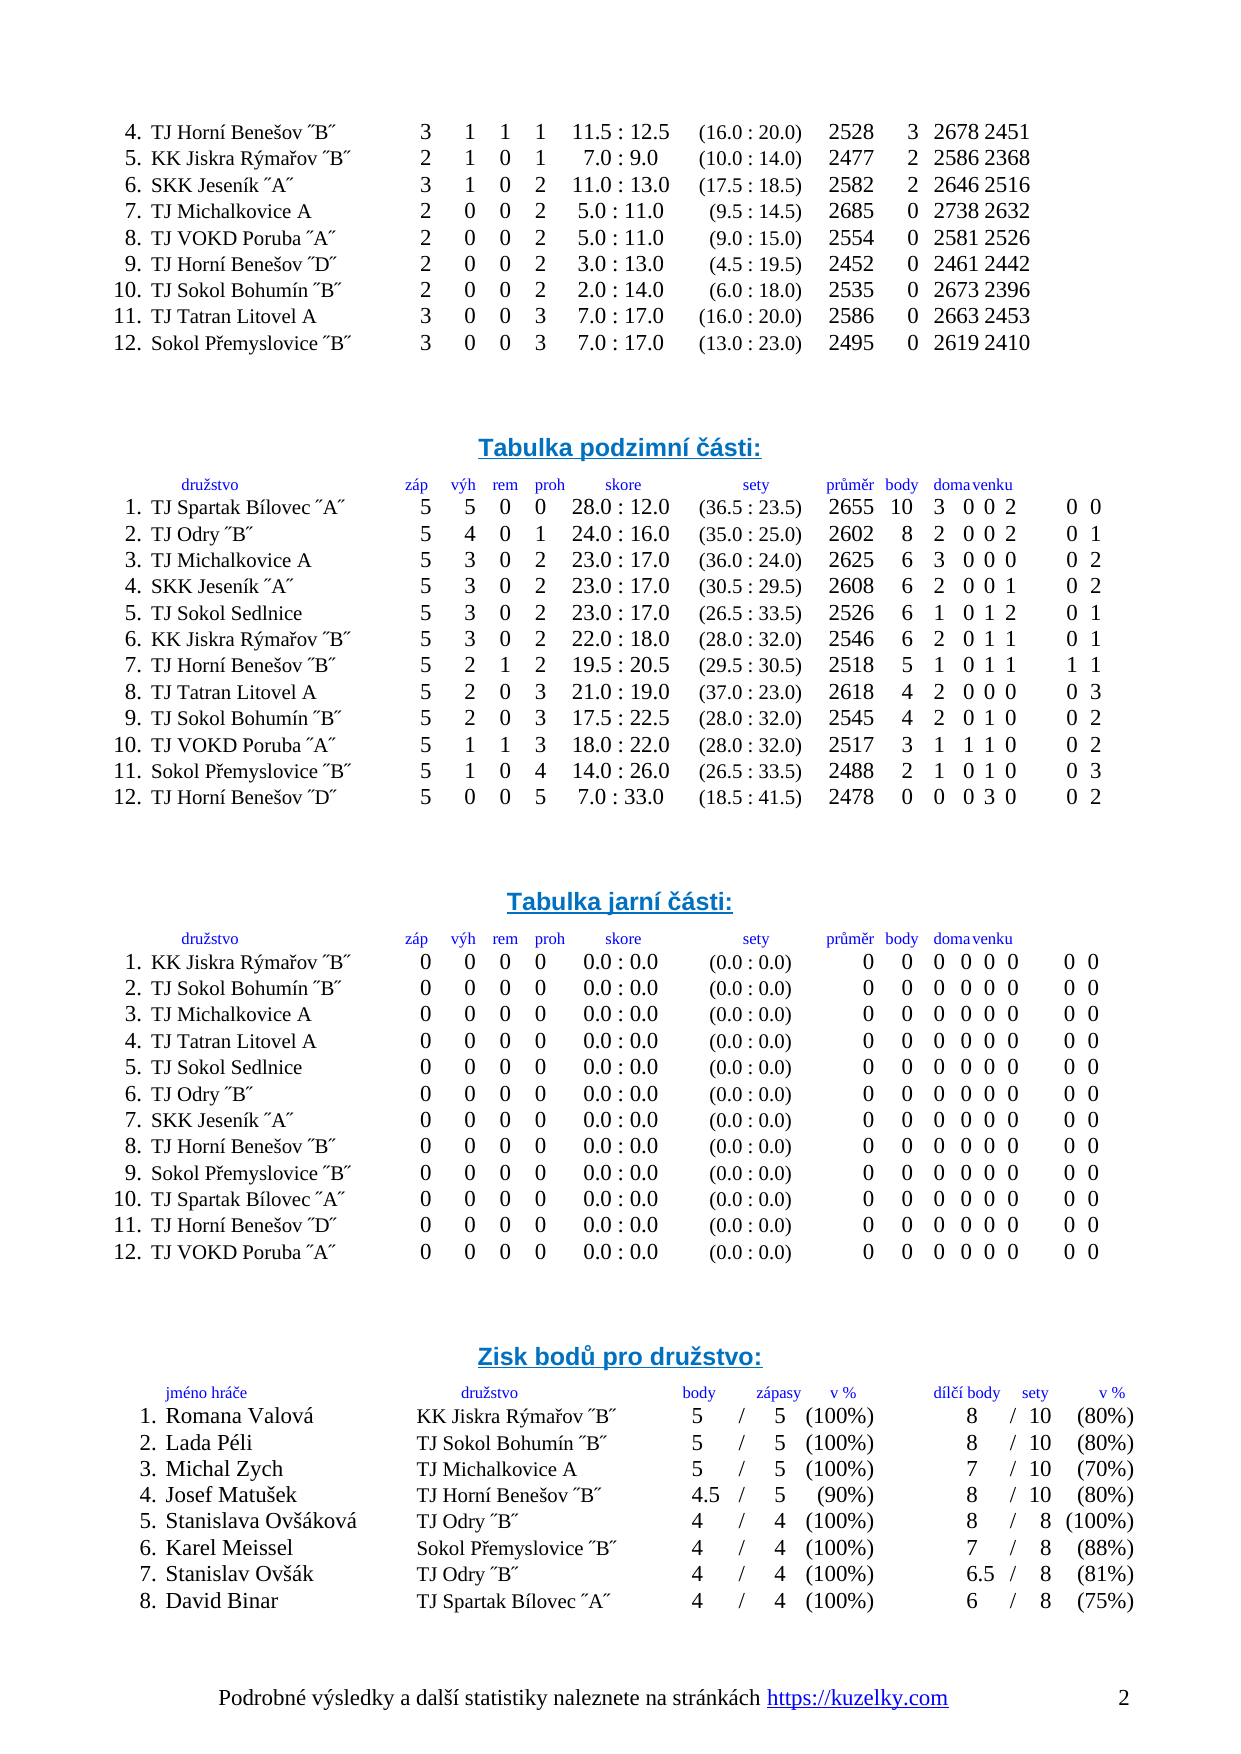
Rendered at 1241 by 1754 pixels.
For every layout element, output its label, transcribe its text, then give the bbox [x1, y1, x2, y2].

text 9. Sokol Přemyslovice ˝B˝ 0 0 0 0 0.0 : 0.0 (0.0 : 0.0) 0 0 0 0 0 0 0 0 [106, 1159, 1134, 1185]
text 12. TJ VOKD Poruba ˝A˝ 0 0 0 0 0.0 : 0.0 (0.0 : 0.0) 0 0 0 0 0 0 0 0 [106, 1238, 1134, 1264]
text 8. TJ VOKD Poruba ˝A˝ 2 0 0 2 5.0 : 11.0 (9.0 : 15.0) 2554 0 2581 2526 [106, 223, 1134, 250]
text 3. TJ Michalkovice A 0 0 0 0 0.0 : 0.0 (0.0 : 0.0) 0 0 0 0 0 0 0 0 [106, 1001, 1134, 1027]
text družstvo záp výh rem proh skore sety průměr body doma venku [106, 474, 1134, 493]
text 4. TJ Tatran Litovel A 0 0 0 0 0.0 : 0.0 (0.0 : 0.0) 0 0 0 0 0 0 0 0 [106, 1027, 1134, 1053]
text jméno hráče družstvo body zápasy v % dílčí body sety v % [106, 1383, 1134, 1402]
text 2. Lada Péli TJ Sokol Bohumín ˝B˝ 5 / 5 (100%) 8 / 10 (80%) [106, 1428, 1134, 1455]
text 7. Stanislav Ovšák TJ Odry ˝B˝ 4 / 4 (100%) 6.5 / 8 (81%) [106, 1560, 1134, 1587]
text 4. Josef Matušek TJ Horní Benešov ˝B˝ 4.5 / 5 (90%) 8 / 10 (80%) [106, 1481, 1134, 1508]
text 10. TJ Spartak Bílovec ˝A˝ 0 0 0 0 0.0 : 0.0 (0.0 : 0.0) 0 0 0 0 0 0 0 0 [106, 1185, 1134, 1211]
text 11. Sokol Přemyslovice ˝B˝ 5 1 0 4 14.0 : 26.0 (26.5 : 33.5) 2488 2 1 0 1 0 0 3 [106, 757, 1134, 783]
text 8. TJ Tatran Litovel A 5 2 0 3 21.0 : 19.0 (37.0 : 23.0) 2618 4 2 0 0 0 0 3 [106, 678, 1134, 704]
text 9. TJ Horní Benešov ˝D˝ 2 0 0 2 3.0 : 13.0 (4.5 : 19.5) 2452 0 2461 2442 [106, 250, 1134, 276]
text 8. TJ Horní Benešov ˝B˝ 0 0 0 0 0.0 : 0.0 (0.0 : 0.0) 0 0 0 0 0 0 0 0 [106, 1132, 1134, 1159]
text 9. TJ Sokol Bohumín ˝B˝ 5 2 0 3 17.5 : 22.5 (28.0 : 32.0) 2545 4 2 0 1 0 0 2 [106, 704, 1134, 731]
text družstvo záp výh rem proh skore sety průměr body doma venku [106, 929, 1134, 948]
text 5. TJ Sokol Sedlnice 0 0 0 0 0.0 : 0.0 (0.0 : 0.0) 0 0 0 0 0 0 0 0 [106, 1053, 1134, 1079]
text 5. TJ Sokol Sedlnice 5 3 0 2 23.0 : 17.0 (26.5 : 33.5) 2526 6 1 0 1 2 0 1 [106, 599, 1134, 625]
text Tabulka jarní části: [94, 887, 1145, 916]
text 6. SKK Jeseník ˝A˝ 3 1 0 2 11.0 : 13.0 (17.5 : 18.5) 2582 2 2646 2516 [106, 171, 1134, 197]
text 1. Romana Valová KK Jiskra Rýmařov ˝B˝ 5 / 5 (100%) 8 / 10 (80%) [106, 1402, 1134, 1428]
text 8. David Binar TJ Spartak Bílovec ˝A˝ 4 / 4 (100%) 6 / 8 (75%) [106, 1587, 1134, 1613]
text 4. SKK Jeseník ˝A˝ 5 3 0 2 23.0 : 17.0 (30.5 : 29.5) 2608 6 2 0 0 1 0 2 [106, 572, 1134, 599]
text Zisk bodů pro družstvo: [94, 1342, 1145, 1371]
text 2. TJ Odry ˝B˝ 5 4 0 1 24.0 : 16.0 (35.0 : 25.0) 2602 8 2 0 0 2 0 1 [106, 520, 1134, 546]
text 6. TJ Odry ˝B˝ 0 0 0 0 0.0 : 0.0 (0.0 : 0.0) 0 0 0 0 0 0 0 0 [106, 1079, 1134, 1106]
text 6. KK Jiskra Rýmařov ˝B˝ 5 3 0 2 22.0 : 18.0 (28.0 : 32.0) 2546 6 2 0 1 1 0 1 [106, 625, 1134, 652]
text 11. TJ Horní Benešov ˝D˝ 0 0 0 0 0.0 : 0.0 (0.0 : 0.0) 0 0 0 0 0 0 0 0 [106, 1211, 1134, 1238]
text 12. TJ Horní Benešov ˝D˝ 5 0 0 5 7.0 : 33.0 (18.5 : 41.5) 2478 0 0 0 3 0 0 2 [106, 783, 1134, 810]
text 3. Michal Zych TJ Michalkovice A 5 / 5 (100%) 7 / 10 (70%) [106, 1455, 1134, 1481]
text Tabulka podzimní části: [94, 433, 1145, 462]
text 1. KK Jiskra Rýmařov ˝B˝ 0 0 0 0 0.0 : 0.0 (0.0 : 0.0) 0 0 0 0 0 0 0 0 [106, 948, 1134, 974]
text 5. Stanislava Ovšáková TJ Odry ˝B˝ 4 / 4 (100%) 8 / 8 (100%) [106, 1508, 1134, 1534]
text 7. SKK Jeseník ˝A˝ 0 0 0 0 0.0 : 0.0 (0.0 : 0.0) 0 0 0 0 0 0 0 0 [106, 1106, 1134, 1132]
text 1. TJ Spartak Bílovec ˝A˝ 5 5 0 0 28.0 : 12.0 (36.5 : 23.5) 2655 10 3 0 0 2 0 0 [106, 493, 1134, 520]
text 5. KK Jiskra Rýmařov ˝B˝ 2 1 0 1 7.0 : 9.0 (10.0 : 14.0) 2477 2 2586 2368 [106, 144, 1134, 171]
text 4. TJ Horní Benešov ˝B˝ 3 1 1 1 11.5 : 12.5 (16.0 : 20.0) 2528 3 2678 2451 [106, 118, 1134, 144]
text 3. TJ Michalkovice A 5 3 0 2 23.0 : 17.0 (36.0 : 24.0) 2625 6 3 0 0 0 0 2 [106, 546, 1134, 572]
text 10. TJ Sokol Bohumín ˝B˝ 2 0 0 2 2.0 : 14.0 (6.0 : 18.0) 2535 0 2673 2396 [106, 276, 1134, 303]
text 7. TJ Michalkovice A 2 0 0 2 5.0 : 11.0 (9.5 : 14.5) 2685 0 2738 2632 [106, 197, 1134, 223]
text 7. TJ Horní Benešov ˝B˝ 5 2 1 2 19.5 : 20.5 (29.5 : 30.5) 2518 5 1 0 1 1 1 1 [106, 652, 1134, 678]
text 11. TJ Tatran Litovel A 3 0 0 3 7.0 : 17.0 (16.0 : 20.0) 2586 0 2663 2453 [106, 303, 1134, 329]
text 12. Sokol Přemyslovice ˝B˝ 3 0 0 3 7.0 : 17.0 (13.0 : 23.0) 2495 0 2619 2410 [106, 329, 1134, 355]
text 2. TJ Sokol Bohumín ˝B˝ 0 0 0 0 0.0 : 0.0 (0.0 : 0.0) 0 0 0 0 0 0 0 0 [106, 974, 1134, 1001]
text 10. TJ VOKD Poruba ˝A˝ 5 1 1 3 18.0 : 22.0 (28.0 : 32.0) 2517 3 1 1 1 0 0 2 [106, 731, 1134, 757]
text 6. Karel Meissel Sokol Přemyslovice ˝B˝ 4 / 4 (100%) 7 / 8 (88%) [106, 1534, 1134, 1560]
